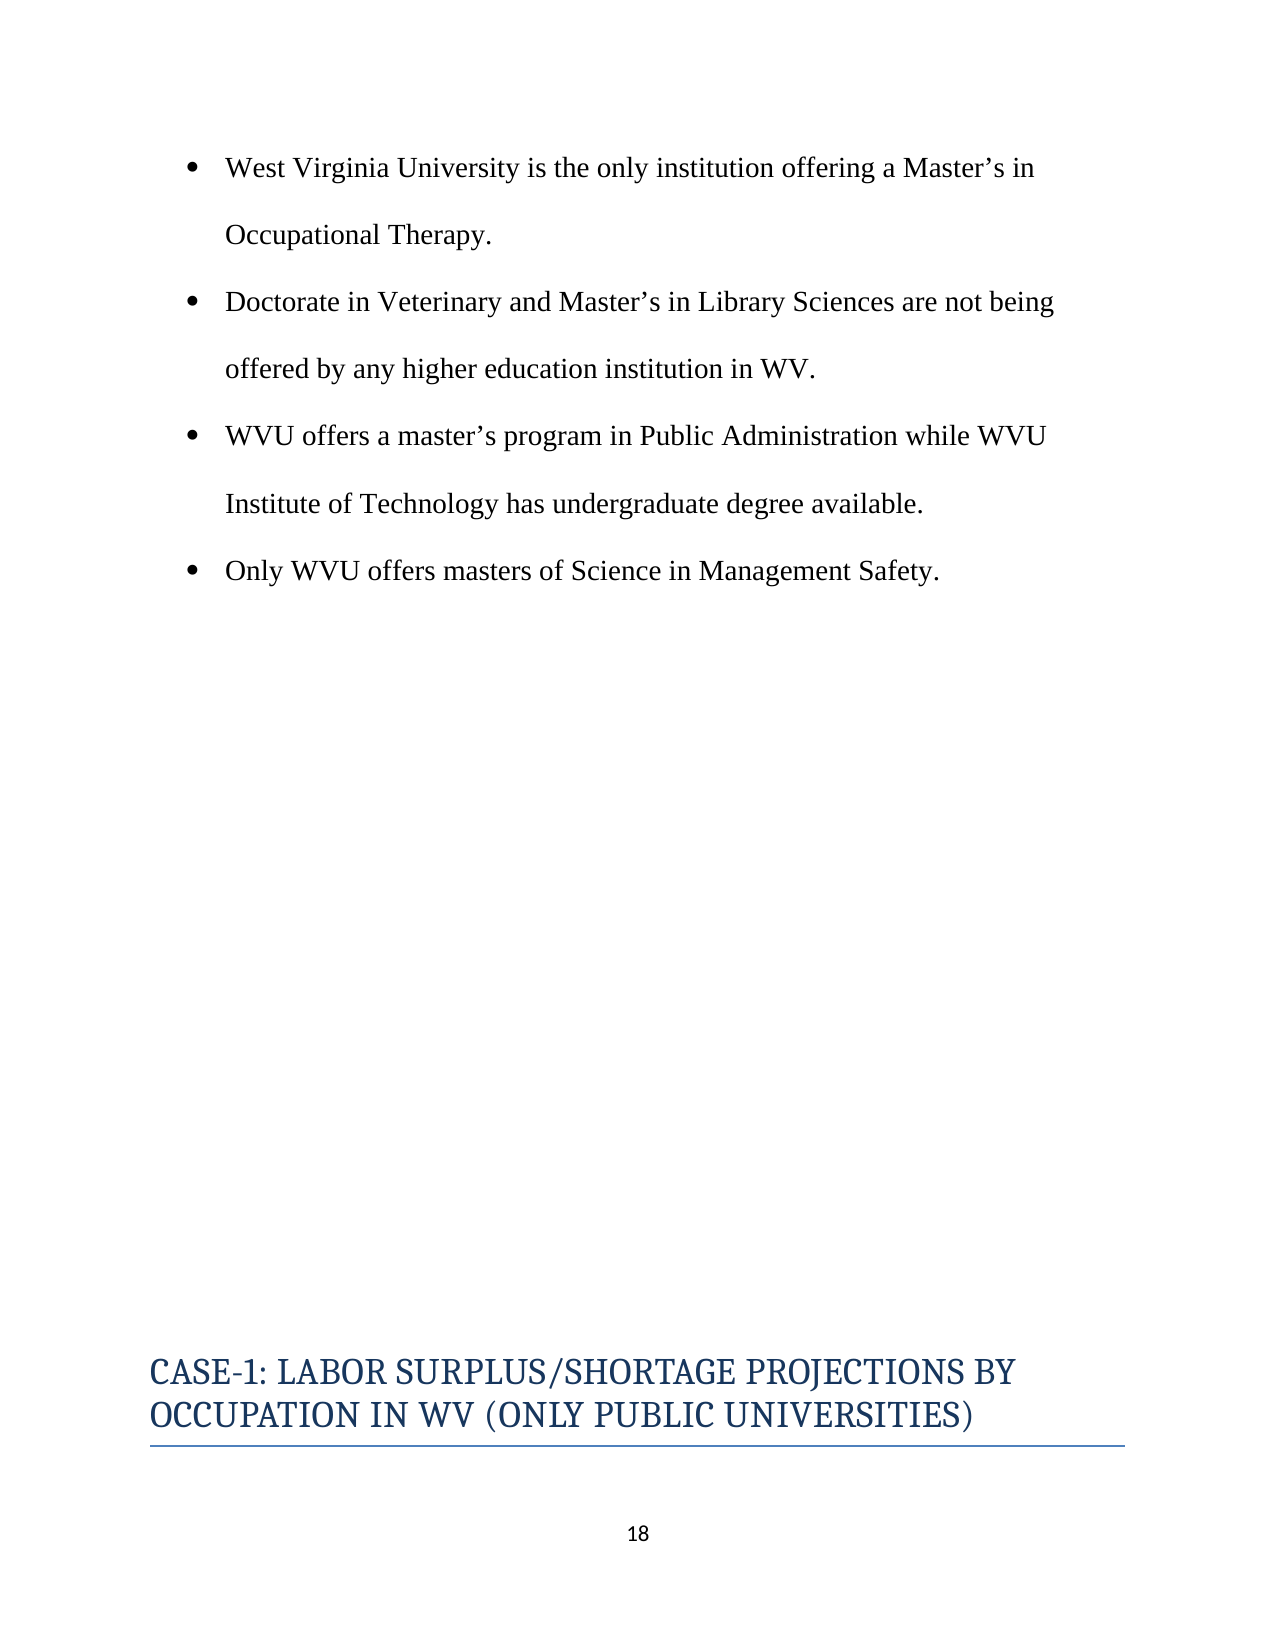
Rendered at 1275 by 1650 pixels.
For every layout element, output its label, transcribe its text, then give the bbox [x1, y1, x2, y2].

list Only WVU offers masters of Science in Management Safety. [187, 553, 1125, 586]
list West Virginia University is the only institution offering a Master’s in Occupational Therapy. [187, 150, 1125, 251]
title CASE-1: LABOR SURPLUS/SHORTAGE PROJECTIONS BY OCCUPATION IN WV (ONLY PUBLIC UNIVERSITIES) [150, 1351, 1125, 1445]
list WVU offers a master’s program in Public Administration while WVU Institute of Technology has undergraduate degree available. [187, 418, 1125, 519]
list Doctorate in Veterinary and Master’s in Library Sciences are not being offered by any higher education institution in WV. [187, 284, 1125, 385]
